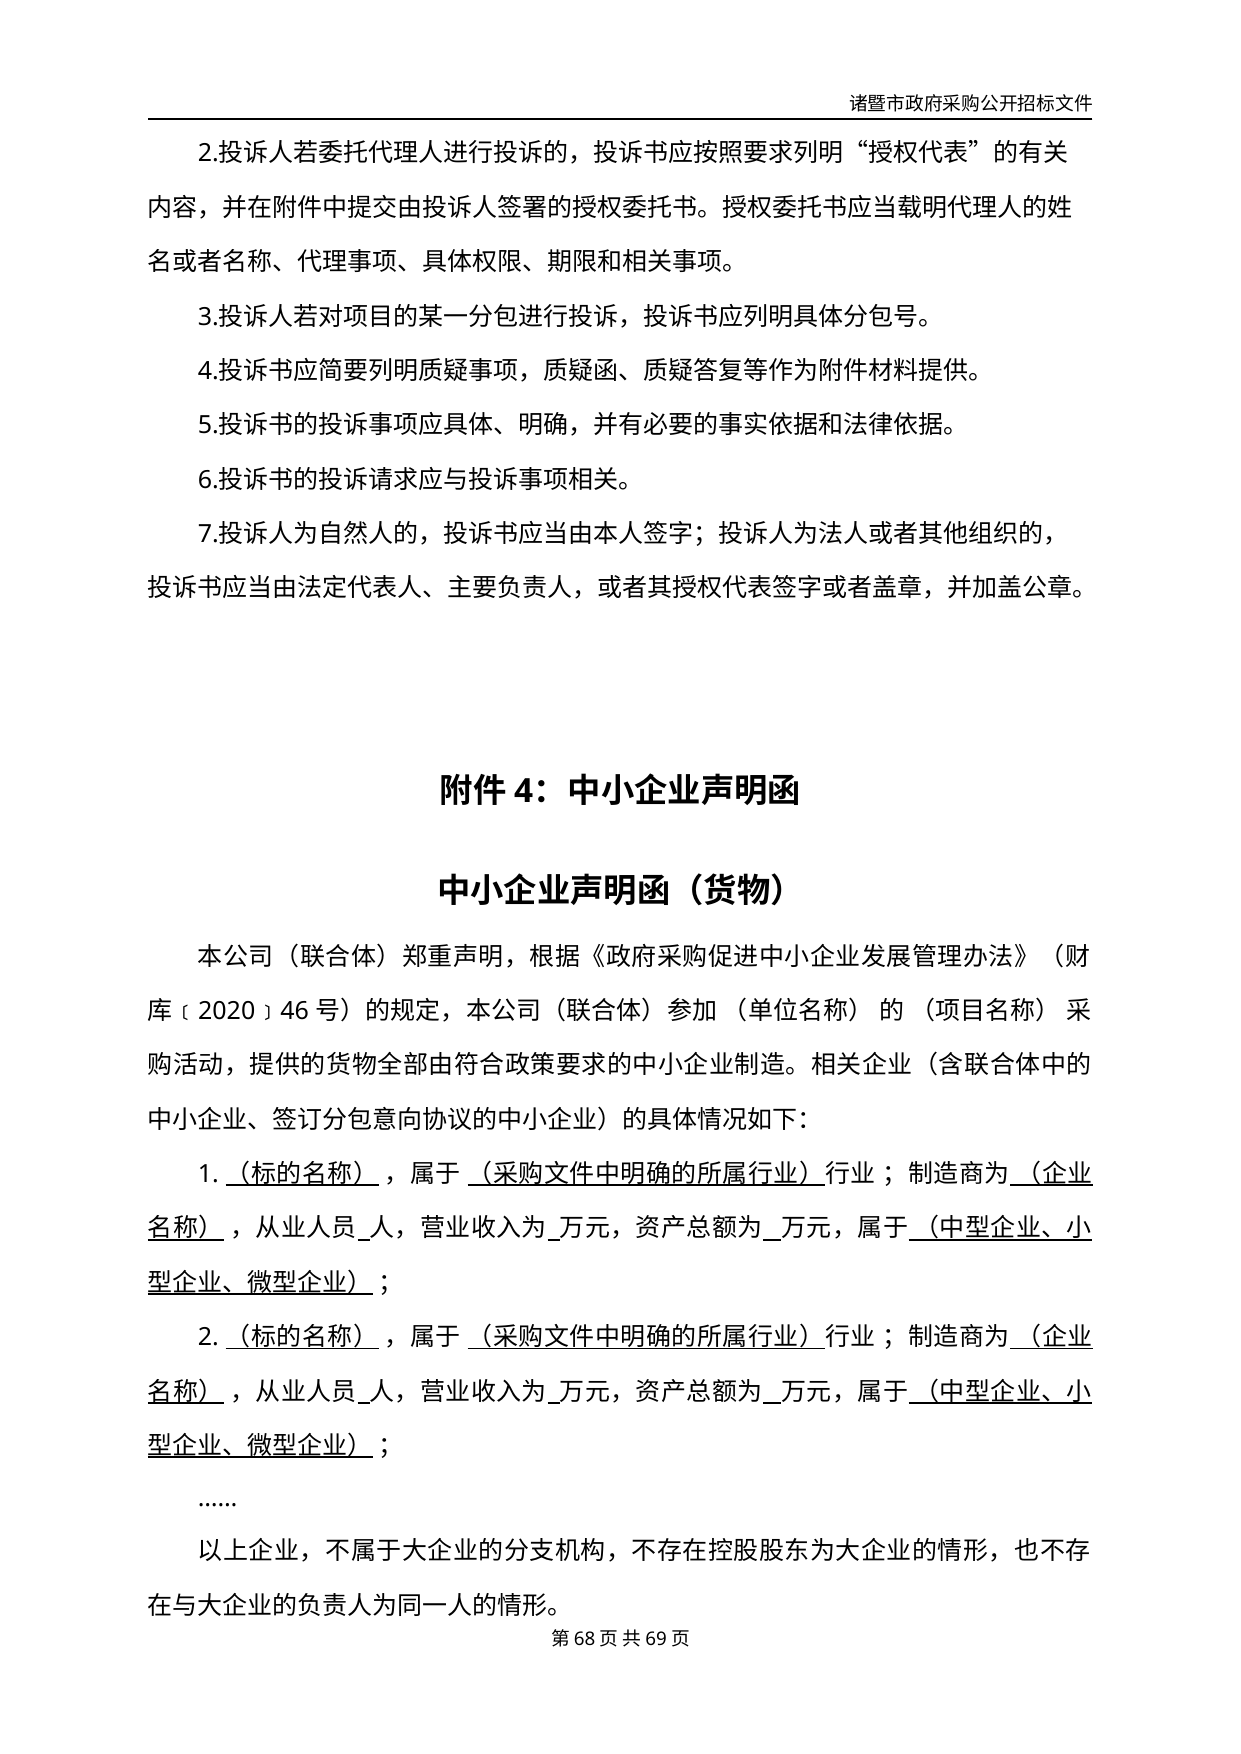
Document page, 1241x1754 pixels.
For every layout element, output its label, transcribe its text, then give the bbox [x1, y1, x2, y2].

text …… [148, 1480, 1092, 1514]
text 以上企业，不属于大企业的分支机构，不存在控股股东为大企业的情形，也不存在与大企业的负责人为同一人的情形。 [148, 1531, 1092, 1621]
text 中小企业声明函（货物） [148, 864, 1092, 912]
text 4.投诉书应简要列明质疑事项，质疑函、质疑答复等作为附件材料提供。 [148, 350, 1092, 387]
text 6.投诉书的投诉请求应与投诉事项相关。 [148, 459, 1092, 495]
text 2.投诉人若委托代理人进行投诉的，投诉书应按照要求列明“授权代表”的有关内容，并在附件中提交由投诉人签署的授权委托书。授权委托书应当载明代理人的姓名或者名称、代理事项、具体权限、期限和相关事项。 [148, 133, 1092, 278]
text 7.投诉人为自然人的，投诉书应当由本人签字；投诉人为法人或者其他组织的，投诉书应当由法定代表人、主要负责人，或者其授权代表签字或者盖章，并加盖公章。 [148, 513, 1092, 604]
text 1. （标的名称） ，属于 （采购文件中明确的所属行业）行业 ；制造商为 （企业名称） ，从业人员 人，营业收入为 万元，资产总额为 万元，属于 （中型企业、小型企业、微型企业） ； [148, 1153, 1092, 1298]
text 3.投诉人若对项目的某一分包进行投诉，投诉书应列明具体分包号。 [148, 296, 1092, 332]
text 本公司（联合体）郑重声明，根据《政府采购促进中小企业发展管理办法》（财库﹝2020﹞46 号）的规定，本公司（联合体）参加 （单位名称） 的 （项目名称） 采购活动，提供的货物全部由符合政策要求的中小企业制造。相关企业（含联合体中的中小企业、签订分包意向协议的中小企业）的具体情况如下： [148, 936, 1092, 1135]
text 附件4：中小企业声明函 [148, 764, 1092, 813]
text 2. （标的名称） ，属于 （采购文件中明确的所属行业）行业 ；制造商为 （企业名称） ，从业人员 人，营业收入为 万元，资产总额为 万元，属于 （中型企业、小型企业、微型企业） ； [148, 1317, 1092, 1462]
text 5.投诉书的投诉事项应具体、明确，并有必要的事实依据和法律依据。 [148, 405, 1092, 441]
